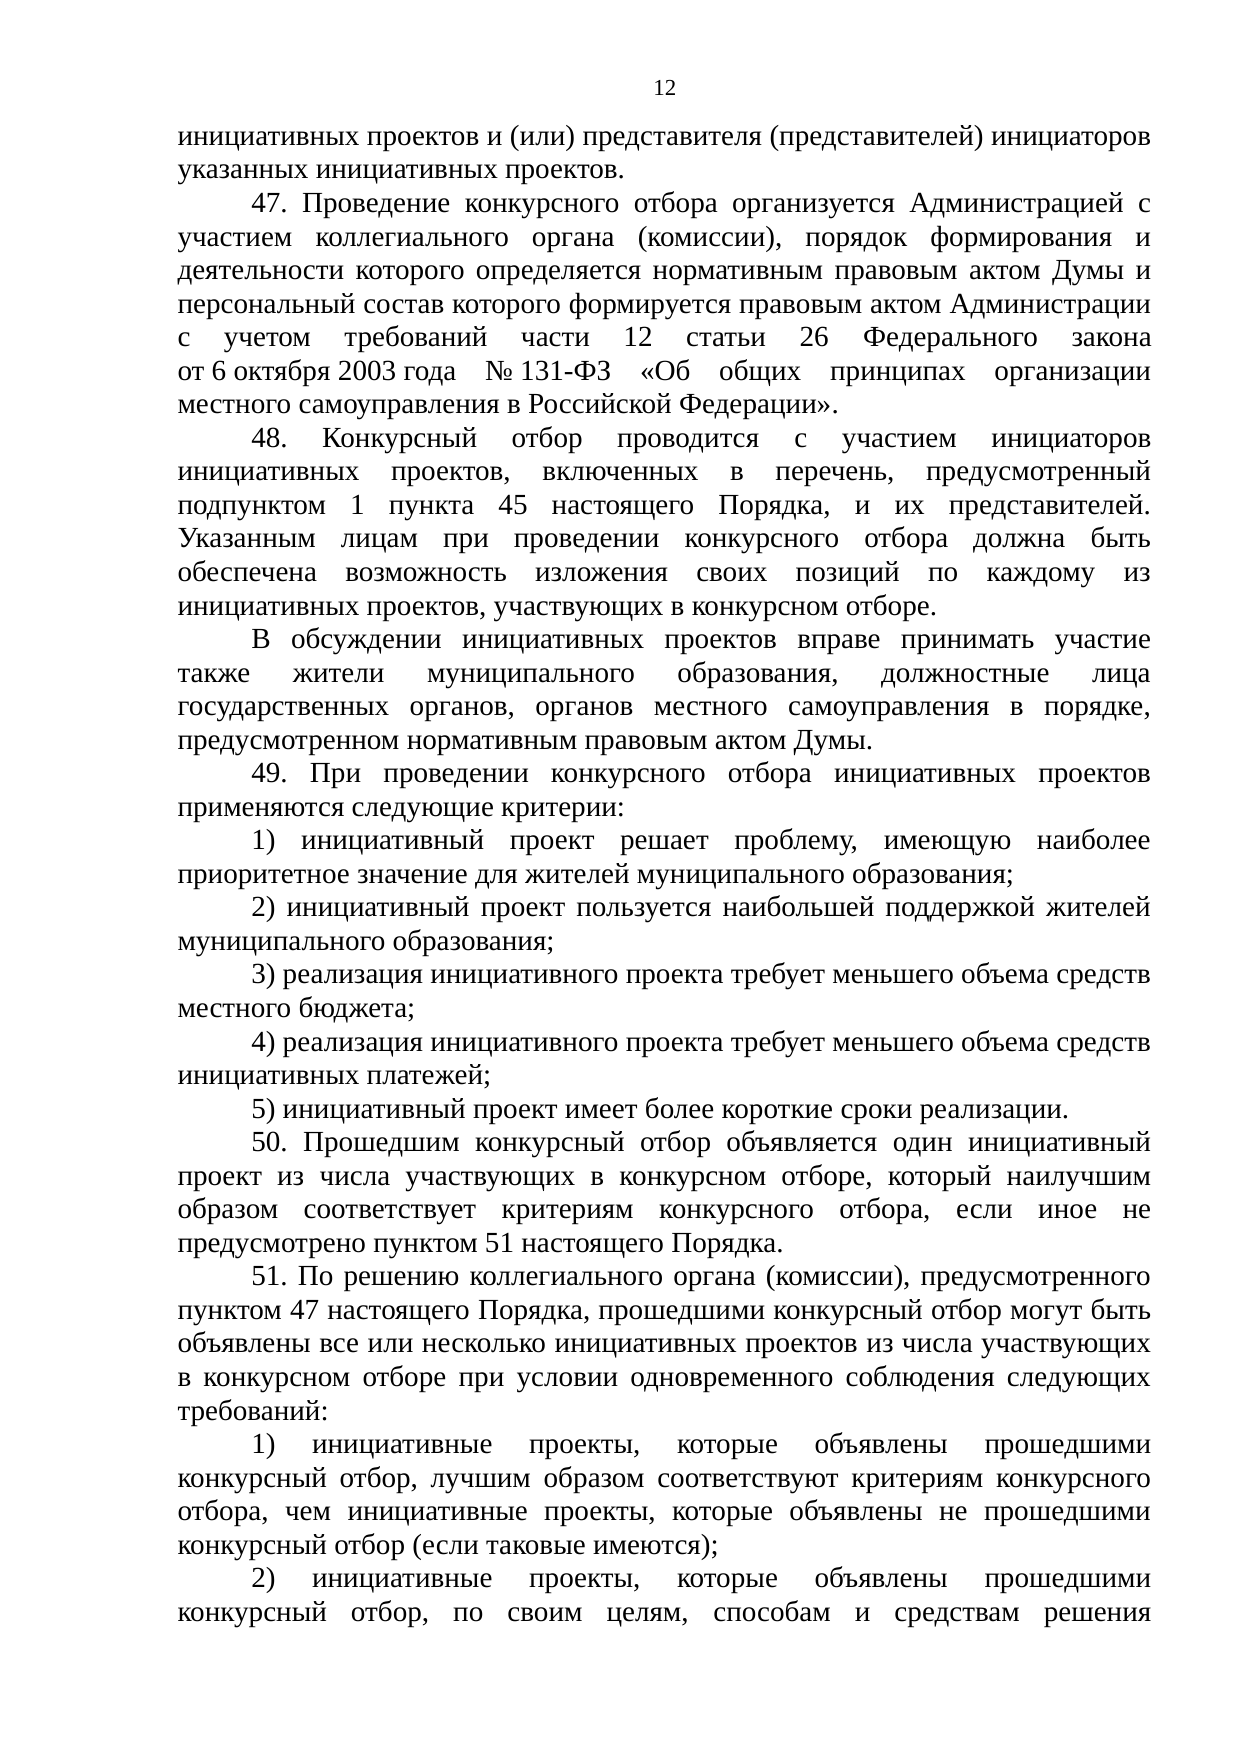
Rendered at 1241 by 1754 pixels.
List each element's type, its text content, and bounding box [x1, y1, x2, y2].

text 49. При проведении конкурсного отбора инициативных проектов применяются следующие критерии: [177, 755, 1152, 822]
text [177, 1560, 1152, 1627]
text 2) инициативный проект пользуется наибольшей поддержкой жителей муниципального образования; [177, 889, 1152, 957]
text 50. Прошедшим конкурсный отбор объявляется один инициативный проект из числа участвующих в конкурсном отборе, который наилучшим образом соответствует критериям конкурсного отбора, если иное не предусмотрено пунктом 51 настоящего Порядка. [177, 1124, 1152, 1258]
text 5) инициативный проект имеет более короткие сроки реализации. [177, 1091, 1152, 1124]
text 4) реализация инициативного проекта требует меньшего объема средств инициативных платежей; [177, 1024, 1152, 1091]
text 48. Конкурсный отбор проводится с участием инициаторов инициативных проектов, включенных в перечень, предусмотренный подпунктом 1 пункта 45 настоящего Порядка, и их представителей. Указанным лицам при проведении конкурсного отбора должна быть обеспечена возможность изложения своих позиций по каждому из инициативных проектов, участвующих в конкурсном отборе. [177, 420, 1152, 621]
text 1) инициативные проекты, которые объявлены прошедшими конкурсный отбор, лучшим образом соответствуют критериям конкурсного отбора, чем инициативные проекты, которые объявлены не прошедшими конкурсный отбор (если таковые имеются); [177, 1426, 1152, 1560]
text 3) реализация инициативного проекта требует меньшего объема средств местного бюджета; [177, 957, 1152, 1024]
text 51. По решению коллегиального органа (комиссии), предусмотренного пунктом 47 настоящего Порядка, прошедшими конкурсный отбор могут быть объявлены все или несколько инициативных проектов из числа участвующих в конкурсном отборе при условии одновременного соблюдения следующих требований: [177, 1258, 1152, 1426]
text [177, 118, 1152, 185]
text 47. Проведение конкурсного отбора организуется Администрацией с участием коллегиального органа (комиссии), порядок формирования и деятельности которого определяется нормативным правовым актом Думы и персональный состав которого формируется правовым актом Администрации с учетом требований части 12 статьи 26 Федерального закона от 6 октября 2003 года № 131-ФЗ «Об общих принципах организации местного самоуправления в Российской Федерации». [177, 185, 1152, 420]
text 1) инициативный проект решает проблему, имеющую наиболее приоритетное значение для жителей муниципального образования; [177, 822, 1152, 889]
text В обсуждении инициативных проектов вправе принимать участие также жители муниципального образования, должностные лица государственных органов, органов местного самоуправления в порядке, предусмотренном нормативным правовым актом Думы. [177, 621, 1152, 755]
